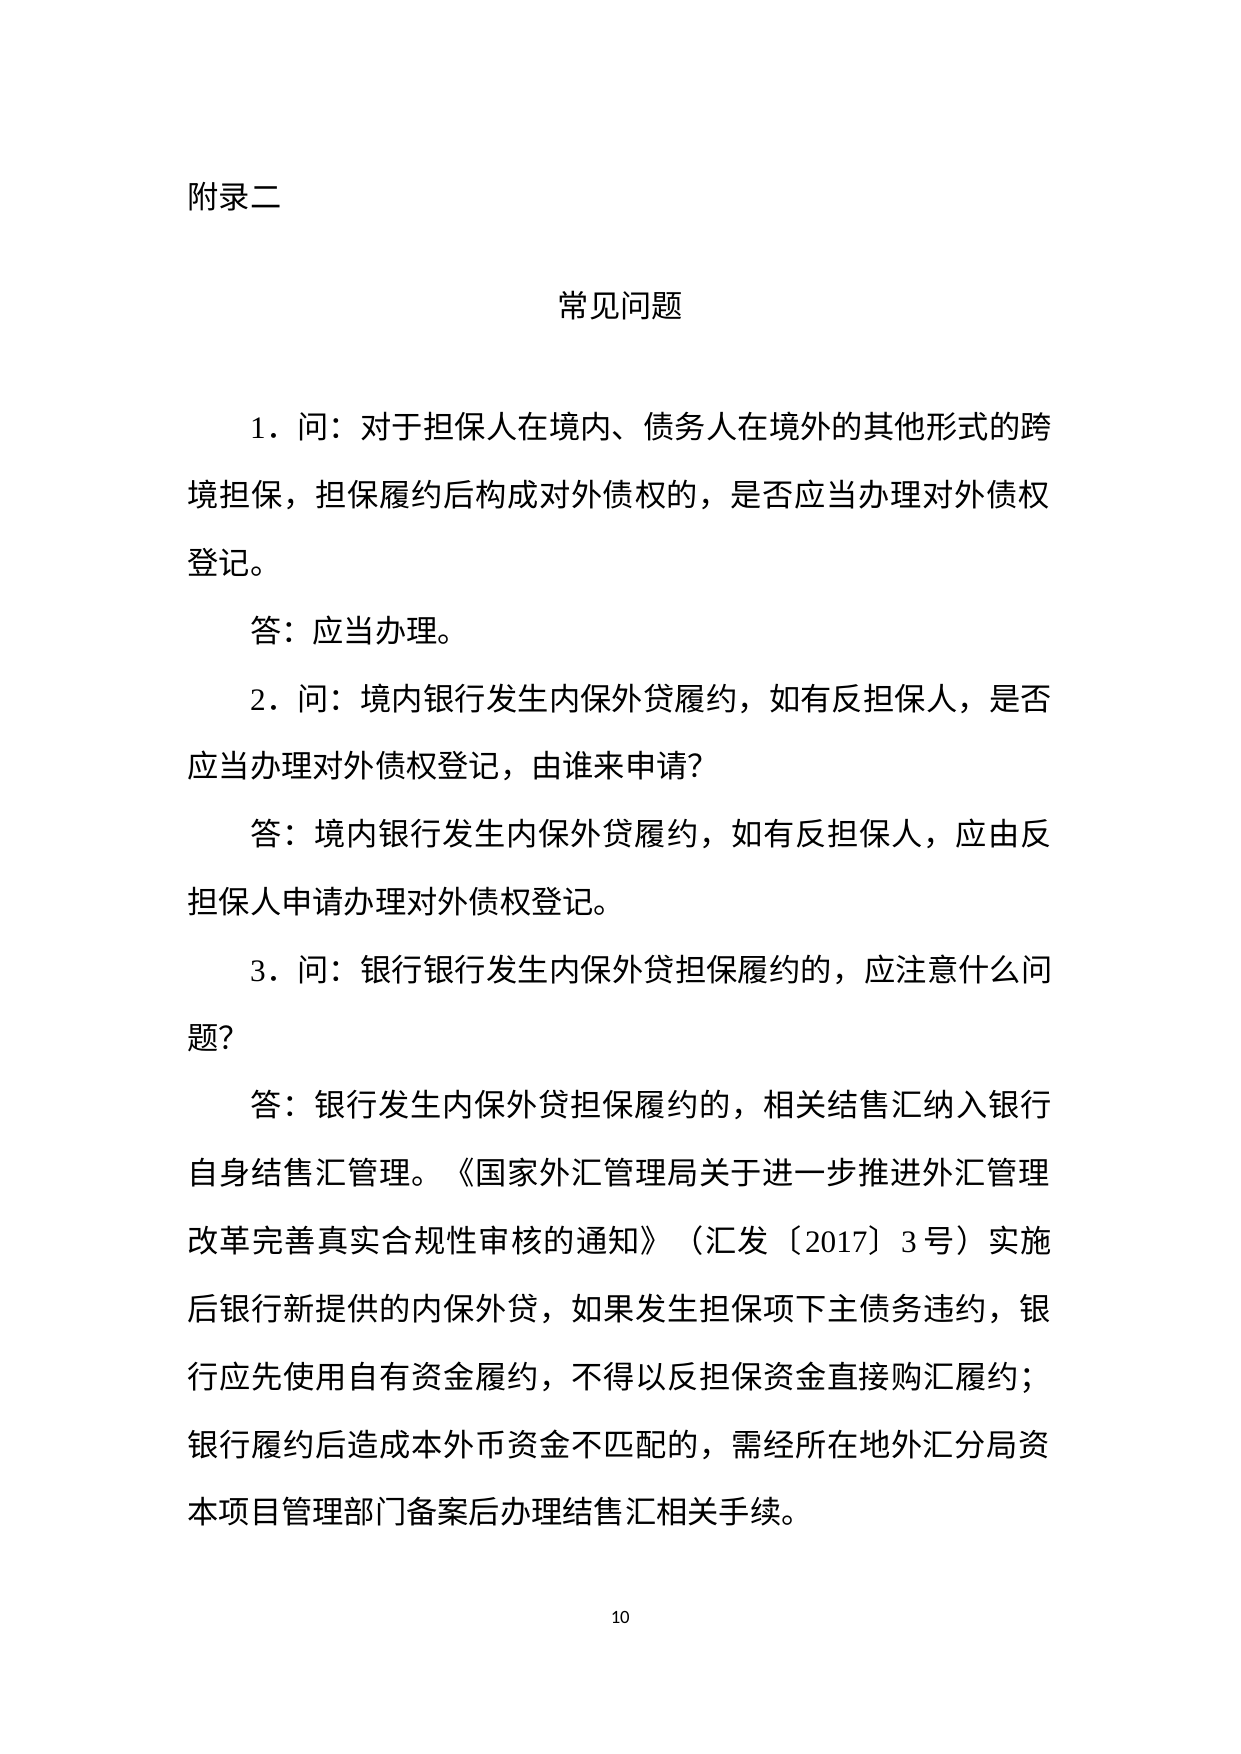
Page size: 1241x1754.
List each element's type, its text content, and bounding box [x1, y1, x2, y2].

text 1．问：对于担保人在境内、债务人在境外的其他形式的跨境担保，担保履约后构成对外债权的，是否应当办理对外债权登记。 [187, 402, 1053, 583]
text 常见问题 [187, 281, 1053, 326]
text 答：境内银行发生内保外贷履约，如有反担保人，应由反担保人申请办理对外债权登记。 [187, 809, 1053, 922]
text 附录二 [187, 162, 1021, 227]
text 答：应当办理。 [187, 606, 1053, 651]
text 答：银行发生内保外贷担保履约的，相关结售汇纳入银行自身结售汇管理。《国家外汇管理局关于进一步推进外汇管理改革完善真实合规性审核的通知》（汇发〔2017〕3号）实施后银行新提供的内保外贷，如果发生担保项下主债务违约，银行应先使用自有资金履约，不得以反担保资金直接购汇履约；银行履约后造成本外币资金不匹配的，需经所在地外汇分局资本项目管理部门备案后办理结售汇相关手续。 [187, 1081, 1053, 1533]
text 3．问：银行银行发生内保外贷担保履约的，应注意什么问题？ [187, 945, 1053, 1058]
text 2．问：境内银行发生内保外贷履约，如有反担保人，是否应当办理对外债权登记，由谁来申请？ [187, 674, 1053, 787]
